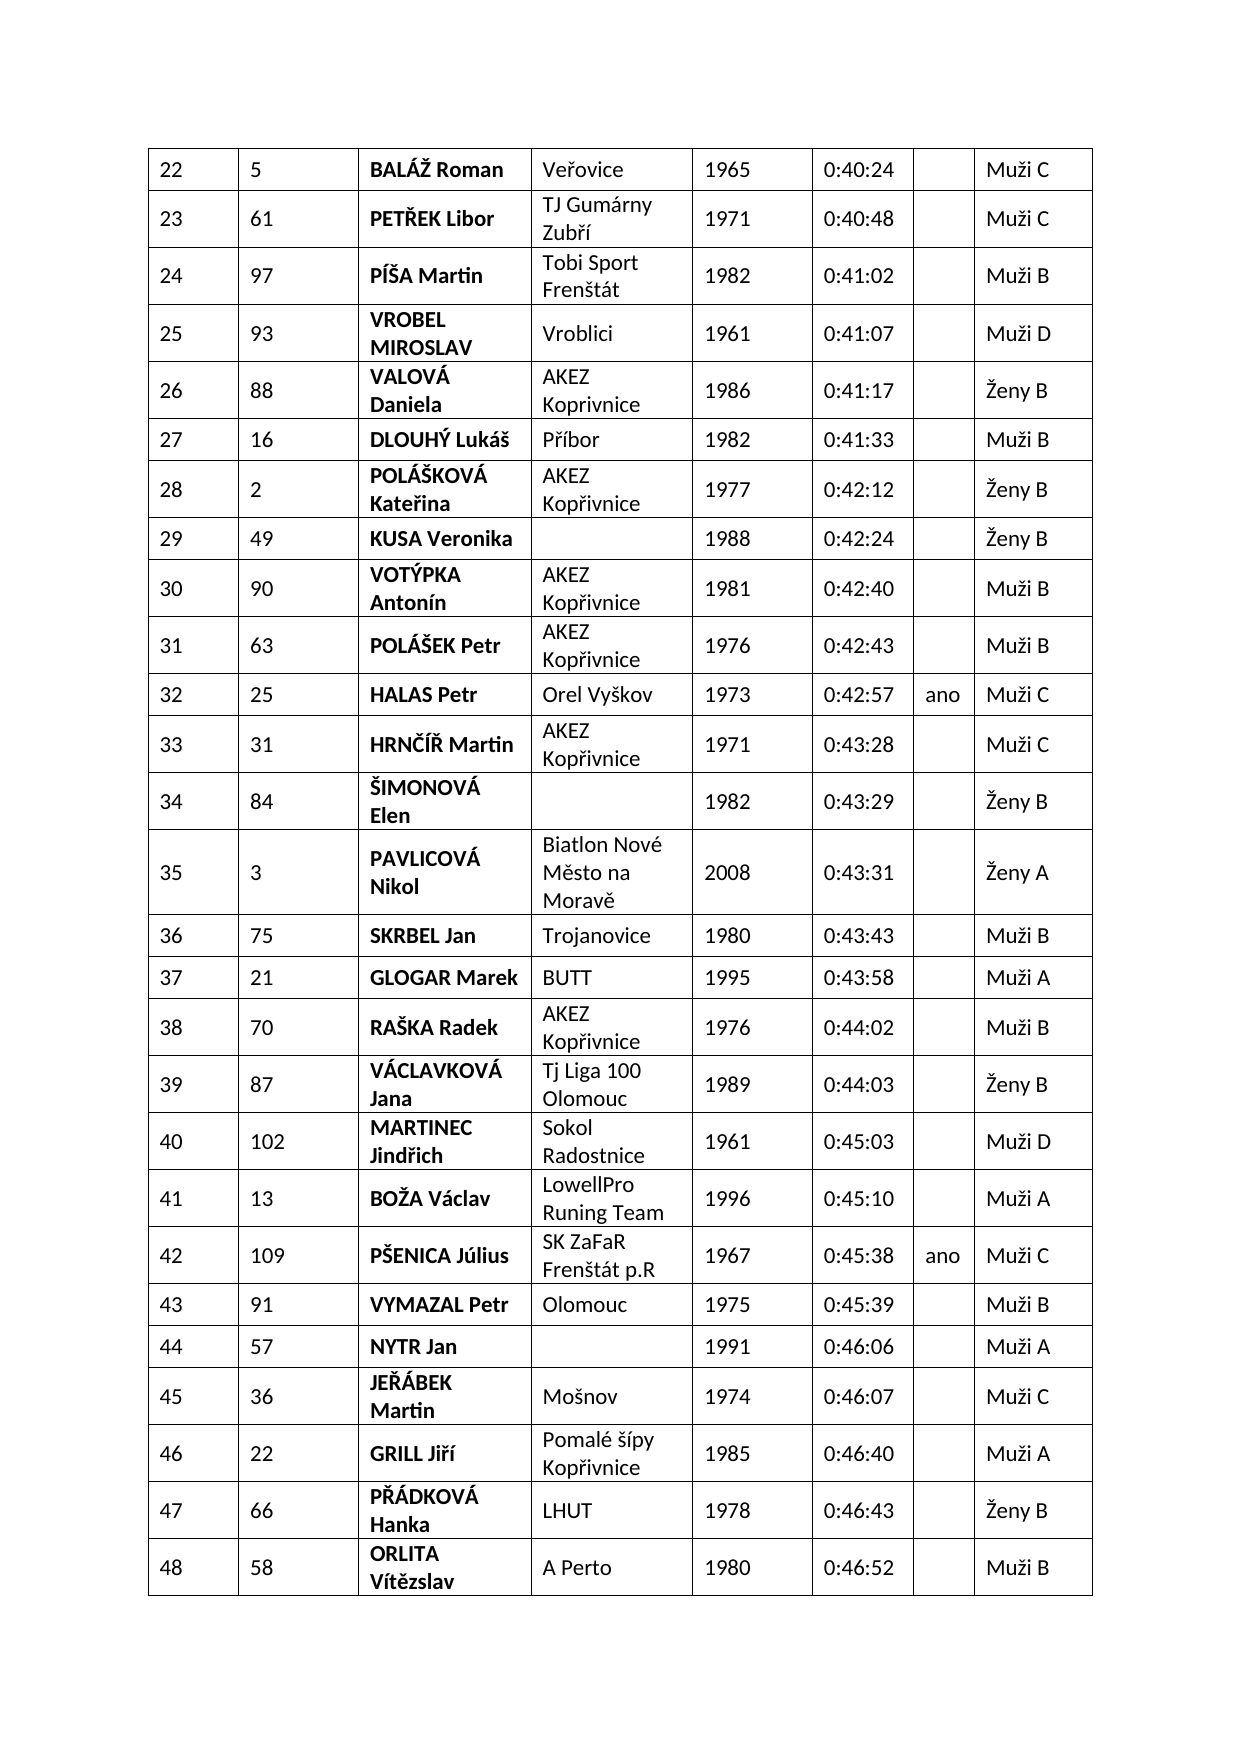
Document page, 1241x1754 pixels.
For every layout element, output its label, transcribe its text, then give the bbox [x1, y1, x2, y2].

table_cell 0:46:43 [813, 1482, 913, 1538]
table_cell 3 [239, 830, 358, 914]
table_cell NYTR Jan [359, 1326, 531, 1367]
table_cell 87 [239, 1056, 358, 1112]
table_cell BOŽA Václav [359, 1170, 531, 1226]
table_cell 1986 [693, 362, 812, 418]
table_cell 1976 [693, 617, 812, 673]
table_cell Orel Vyškov [532, 674, 692, 715]
table_cell [914, 1326, 974, 1367]
table_cell Muži B [975, 560, 1092, 616]
table_cell [532, 518, 692, 559]
table_cell Muži A [975, 1425, 1092, 1481]
table_cell Muži C [975, 149, 1092, 189]
table_cell AKEZ Koprivnice [532, 362, 692, 418]
table_cell 1961 [693, 305, 812, 361]
table_cell 0:42:43 [813, 617, 913, 673]
table_cell 0:43:58 [813, 957, 913, 998]
table_cell 31 [149, 617, 238, 673]
table_cell 41 [149, 1170, 238, 1226]
table_cell 37 [149, 957, 238, 998]
table_cell VROBEL MIROSLAV [359, 305, 531, 361]
table_cell 0:44:03 [813, 1056, 913, 1112]
table_cell BUTT [532, 957, 692, 998]
table_cell ORLITA Vítězslav [359, 1539, 531, 1595]
table_cell Muži B [975, 419, 1092, 460]
table_cell AKEZ Kopřivnice [532, 617, 692, 673]
table_cell Muži A [975, 1170, 1092, 1226]
table_cell 36 [149, 915, 238, 956]
table_cell Mošnov [532, 1368, 692, 1424]
table_cell Olomouc [532, 1284, 692, 1325]
table_cell MARTINEC Jindřich [359, 1113, 531, 1169]
table_cell HRNČÍŘ Martin [359, 716, 531, 772]
table_cell 1985 [693, 1425, 812, 1481]
table_cell 39 [149, 1056, 238, 1112]
table_cell [914, 1284, 974, 1325]
table_cell [914, 149, 974, 189]
table_cell [914, 1056, 974, 1112]
table_cell 0:40:48 [813, 191, 913, 247]
table_cell 88 [239, 362, 358, 418]
table_cell SKRBEL Jan [359, 915, 531, 956]
table_cell Ženy B [975, 773, 1092, 829]
table_cell 1989 [693, 1056, 812, 1112]
table_cell Ženy B [975, 1056, 1092, 1112]
table_cell 0:46:40 [813, 1425, 913, 1481]
table_cell 24 [149, 248, 238, 304]
table_cell [914, 1368, 974, 1424]
table_cell 31 [239, 716, 358, 772]
table_cell PŠENICA Július [359, 1227, 531, 1283]
table_cell Sokol Radostnice [532, 1113, 692, 1169]
table_cell Muži C [975, 716, 1092, 772]
table_cell 0:45:10 [813, 1170, 913, 1226]
table_cell 47 [149, 1482, 238, 1538]
table_cell 0:46:06 [813, 1326, 913, 1367]
table_cell Vroblici [532, 305, 692, 361]
table_cell KUSA Veronika [359, 518, 531, 559]
table_cell [914, 957, 974, 998]
table_cell 1974 [693, 1368, 812, 1424]
table_cell [532, 773, 692, 829]
table_cell POLÁŠEK Petr [359, 617, 531, 673]
table_cell 1971 [693, 716, 812, 772]
table_cell Muži D [975, 305, 1092, 361]
table_cell Ženy B [975, 362, 1092, 418]
table_cell 1971 [693, 191, 812, 247]
table_cell 109 [239, 1227, 358, 1283]
table_cell 1965 [693, 149, 812, 189]
table_cell 1977 [693, 461, 812, 517]
table_cell JEŘÁBEK Martin [359, 1368, 531, 1424]
table_cell Muži B [975, 1539, 1092, 1595]
table_cell 1961 [693, 1113, 812, 1169]
table_cell Tobi Sport Frenštát [532, 248, 692, 304]
table_cell Příbor [532, 419, 692, 460]
table_cell 0:42:40 [813, 560, 913, 616]
table_cell 1982 [693, 248, 812, 304]
table_cell 36 [239, 1368, 358, 1424]
table_cell 1975 [693, 1284, 812, 1325]
table_cell 93 [239, 305, 358, 361]
table_cell 63 [239, 617, 358, 673]
table_cell 1988 [693, 518, 812, 559]
table_cell 70 [239, 999, 358, 1055]
table_cell 0:43:31 [813, 830, 913, 914]
table_cell AKEZ Kopřivnice [532, 716, 692, 772]
table_cell [914, 1170, 974, 1226]
table_cell DLOUHÝ Lukáš [359, 419, 531, 460]
table_cell 90 [239, 560, 358, 616]
table_cell 57 [239, 1326, 358, 1367]
table_cell 102 [239, 1113, 358, 1169]
table_cell 91 [239, 1284, 358, 1325]
table_cell GRILL Jiří [359, 1425, 531, 1481]
table_cell Trojanovice [532, 915, 692, 956]
table_cell 0:40:24 [813, 149, 913, 189]
table_cell 1976 [693, 999, 812, 1055]
table_cell BALÁŽ Roman [359, 149, 531, 189]
table_cell 2 [239, 461, 358, 517]
table_cell 1982 [693, 773, 812, 829]
table_cell 1996 [693, 1170, 812, 1226]
table_cell [914, 617, 974, 673]
table_cell Biatlon Nové Město na Moravě [532, 830, 692, 914]
table_cell ŠIMONOVÁ Elen [359, 773, 531, 829]
table_cell Muži C [975, 674, 1092, 715]
table_cell 43 [149, 1284, 238, 1325]
table_cell 27 [149, 419, 238, 460]
table_cell 0:43:29 [813, 773, 913, 829]
table_cell LowellPro Runing Team [532, 1170, 692, 1226]
table_cell 1980 [693, 1539, 812, 1595]
table_cell 25 [239, 674, 358, 715]
table_cell 0:42:12 [813, 461, 913, 517]
table_cell PETŘEK Libor [359, 191, 531, 247]
table_cell [914, 999, 974, 1055]
table_cell VOTÝPKA Antonín [359, 560, 531, 616]
table_cell [914, 830, 974, 914]
table_cell 32 [149, 674, 238, 715]
table_cell ano [914, 1227, 974, 1283]
table_cell 22 [239, 1425, 358, 1481]
table_cell Muži A [975, 1326, 1092, 1367]
table_cell [914, 1539, 974, 1595]
table_cell [914, 1113, 974, 1169]
table_cell [914, 419, 974, 460]
table_cell [914, 560, 974, 616]
table_cell 29 [149, 518, 238, 559]
table_cell 2008 [693, 830, 812, 914]
table_cell 30 [149, 560, 238, 616]
table_cell 1995 [693, 957, 812, 998]
table_cell SK ZaFaR Frenštát p.R [532, 1227, 692, 1283]
table_cell 26 [149, 362, 238, 418]
table_cell 1991 [693, 1326, 812, 1367]
table_cell PÍŠA Martin [359, 248, 531, 304]
table_cell GLOGAR Marek [359, 957, 531, 998]
table_cell [914, 461, 974, 517]
table_cell 38 [149, 999, 238, 1055]
table_cell Muži B [975, 1284, 1092, 1325]
table_cell Muži B [975, 248, 1092, 304]
table_cell Muži A [975, 957, 1092, 998]
table_cell HALAS Petr [359, 674, 531, 715]
table_cell 0:45:39 [813, 1284, 913, 1325]
table_cell Ženy B [975, 1482, 1092, 1538]
table_cell 1967 [693, 1227, 812, 1283]
table_cell 75 [239, 915, 358, 956]
table_cell 21 [239, 957, 358, 998]
table_cell 58 [239, 1539, 358, 1595]
table_cell 42 [149, 1227, 238, 1283]
table_cell 25 [149, 305, 238, 361]
table_cell 45 [149, 1368, 238, 1424]
table_cell 61 [239, 191, 358, 247]
table_cell Ženy B [975, 461, 1092, 517]
table_cell 1973 [693, 674, 812, 715]
table_cell 97 [239, 248, 358, 304]
table_cell ano [914, 674, 974, 715]
table_cell 35 [149, 830, 238, 914]
table_cell 28 [149, 461, 238, 517]
table_cell AKEZ Kopřivnice [532, 461, 692, 517]
table_cell 44 [149, 1326, 238, 1367]
table_cell Ženy A [975, 830, 1092, 914]
table_cell VÁCLAVKOVÁ Jana [359, 1056, 531, 1112]
table_cell 22 [149, 149, 238, 189]
table_cell 0:42:57 [813, 674, 913, 715]
table_cell A Perto [532, 1539, 692, 1595]
table_cell 1982 [693, 419, 812, 460]
table_cell 33 [149, 716, 238, 772]
table_cell 0:41:33 [813, 419, 913, 460]
table_cell 0:41:02 [813, 248, 913, 304]
table_cell Muži C [975, 191, 1092, 247]
table_cell PŘÁDKOVÁ Hanka [359, 1482, 531, 1538]
table_cell [914, 305, 974, 361]
table_cell 66 [239, 1482, 358, 1538]
table_cell 0:41:07 [813, 305, 913, 361]
table_cell LHUT [532, 1482, 692, 1538]
table_cell 0:43:28 [813, 716, 913, 772]
table_cell VYMAZAL Petr [359, 1284, 531, 1325]
table_cell 0:46:07 [813, 1368, 913, 1424]
table_cell 0:42:24 [813, 518, 913, 559]
table_cell Muži B [975, 617, 1092, 673]
table_cell Veřovice [532, 149, 692, 189]
table_cell 0:46:52 [813, 1539, 913, 1595]
table_cell Muži D [975, 1113, 1092, 1169]
table_cell 16 [239, 419, 358, 460]
table_cell 49 [239, 518, 358, 559]
table_cell [914, 248, 974, 304]
table_cell 0:44:02 [813, 999, 913, 1055]
table_cell AKEZ Kopřivnice [532, 999, 692, 1055]
table_cell [914, 518, 974, 559]
table_cell [914, 1425, 974, 1481]
table_cell TJ Gumárny Zubří [532, 191, 692, 247]
table_cell [914, 191, 974, 247]
table_cell [532, 1326, 692, 1367]
table_cell 46 [149, 1425, 238, 1481]
table_cell [914, 716, 974, 772]
table_cell Tj Liga 100 Olomouc [532, 1056, 692, 1112]
table_cell 1980 [693, 915, 812, 956]
table_cell 0:45:38 [813, 1227, 913, 1283]
table_cell 0:43:43 [813, 915, 913, 956]
table_cell Ženy B [975, 518, 1092, 559]
table_cell POLÁŠKOVÁ Kateřina [359, 461, 531, 517]
table_cell Pomalé šípy Kopřivnice [532, 1425, 692, 1481]
table_cell 48 [149, 1539, 238, 1595]
table_cell [914, 362, 974, 418]
table_cell Muži C [975, 1227, 1092, 1283]
table_cell 84 [239, 773, 358, 829]
table_cell VALOVÁ Daniela [359, 362, 531, 418]
table_cell [914, 915, 974, 956]
table_cell 1981 [693, 560, 812, 616]
table_cell 0:45:03 [813, 1113, 913, 1169]
table_cell Muži B [975, 999, 1092, 1055]
table_cell 1978 [693, 1482, 812, 1538]
table_cell 23 [149, 191, 238, 247]
table_cell 40 [149, 1113, 238, 1169]
table_cell [914, 1482, 974, 1538]
table_cell 5 [239, 149, 358, 189]
table_cell Muži B [975, 915, 1092, 956]
table_cell RAŠKA Radek [359, 999, 531, 1055]
table_cell 13 [239, 1170, 358, 1226]
table_cell Muži C [975, 1368, 1092, 1424]
table_cell PAVLICOVÁ Nikol [359, 830, 531, 914]
table_cell [914, 773, 974, 829]
table_cell AKEZ Kopřivnice [532, 560, 692, 616]
table_cell 34 [149, 773, 238, 829]
table_cell 0:41:17 [813, 362, 913, 418]
